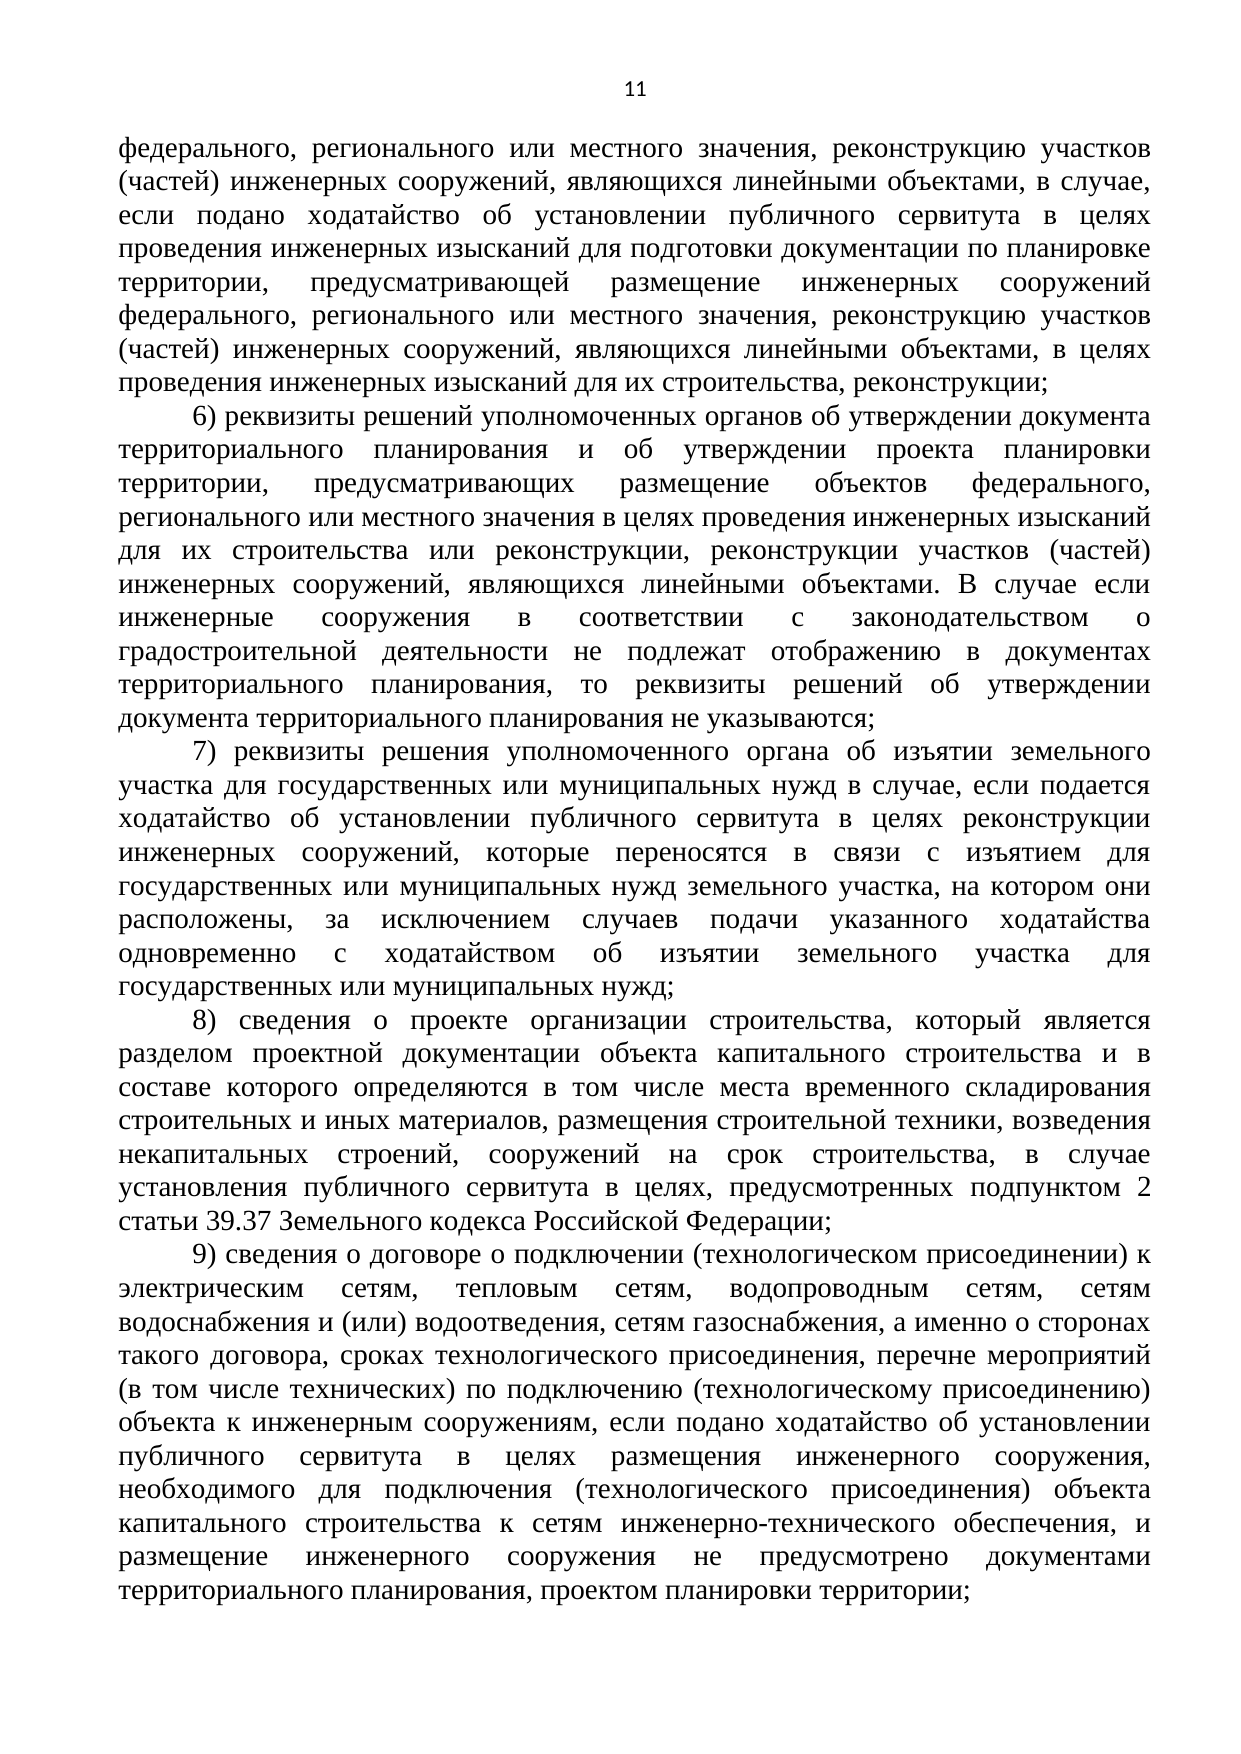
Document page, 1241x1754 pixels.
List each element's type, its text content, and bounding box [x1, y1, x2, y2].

text 8) сведения о проекте организации строительства, который является разделом проектной документации объекта капитального строительства и в составе которого определяются в том числе места временного складирования строительных и иных материалов, размещения строительной техники, возведения некапитальных строений, сооружений на срок строительства, в случае установления публичного сервитута в целях, предусмотренных подпунктом 2 статьи 39.37 Земельного кодекса Российской Федерации; [118, 1002, 1152, 1237]
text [118, 130, 1152, 398]
text 9) сведения о договоре о подключении (технологическом присоединении) к электрическим сетям, тепловым сетям, водопроводным сетям, сетям водоснабжения и (или) водоотведения, сетям газоснабжения, а именно о сторонах такого договора, сроках технологического присоединения, перечне мероприятий (в том числе технических) по подключению (технологическому присоединению) объекта к инженерным сооружениям, если подано ходатайство об установлении публичного сервитута в целях размещения инженерного сооружения, необходимого для подключения (технологического присоединения) объекта капитального строительства к сетям инженерно-технического обеспечения, и размещение инженерного сооружения не предусмотрено документами территориального планирования, проектом планировки территории; [118, 1237, 1152, 1606]
text 6) реквизиты решений уполномоченных органов об утверждении документа территориального планирования и об утверждении проекта планировки территории, предусматривающих размещение объектов федерального, регионального или местного значения в целях проведения инженерных изысканий для их строительства или реконструкции, реконструкции участков (частей) инженерных сооружений, являющихся линейными объектами. В случае если инженерные сооружения в соответствии с законодательством о градостроительной деятельности не подлежат отображению в документах территориального планирования, то реквизиты решений об утверждении документа территориального планирования не указываются; [118, 398, 1152, 733]
text 7) реквизиты решения уполномоченного органа об изъятии земельного участка для государственных или муниципальных нужд в случае, если подается ходатайство об установлении публичного сервитута в целях реконструкции инженерных сооружений, которые переносятся в связи с изъятием для государственных или муниципальных нужд земельного участка, на котором они расположены, за исключением случаев подачи указанного ходатайства одновременно с ходатайством об изъятии земельного участка для государственных или муниципальных нужд; [118, 733, 1152, 1002]
